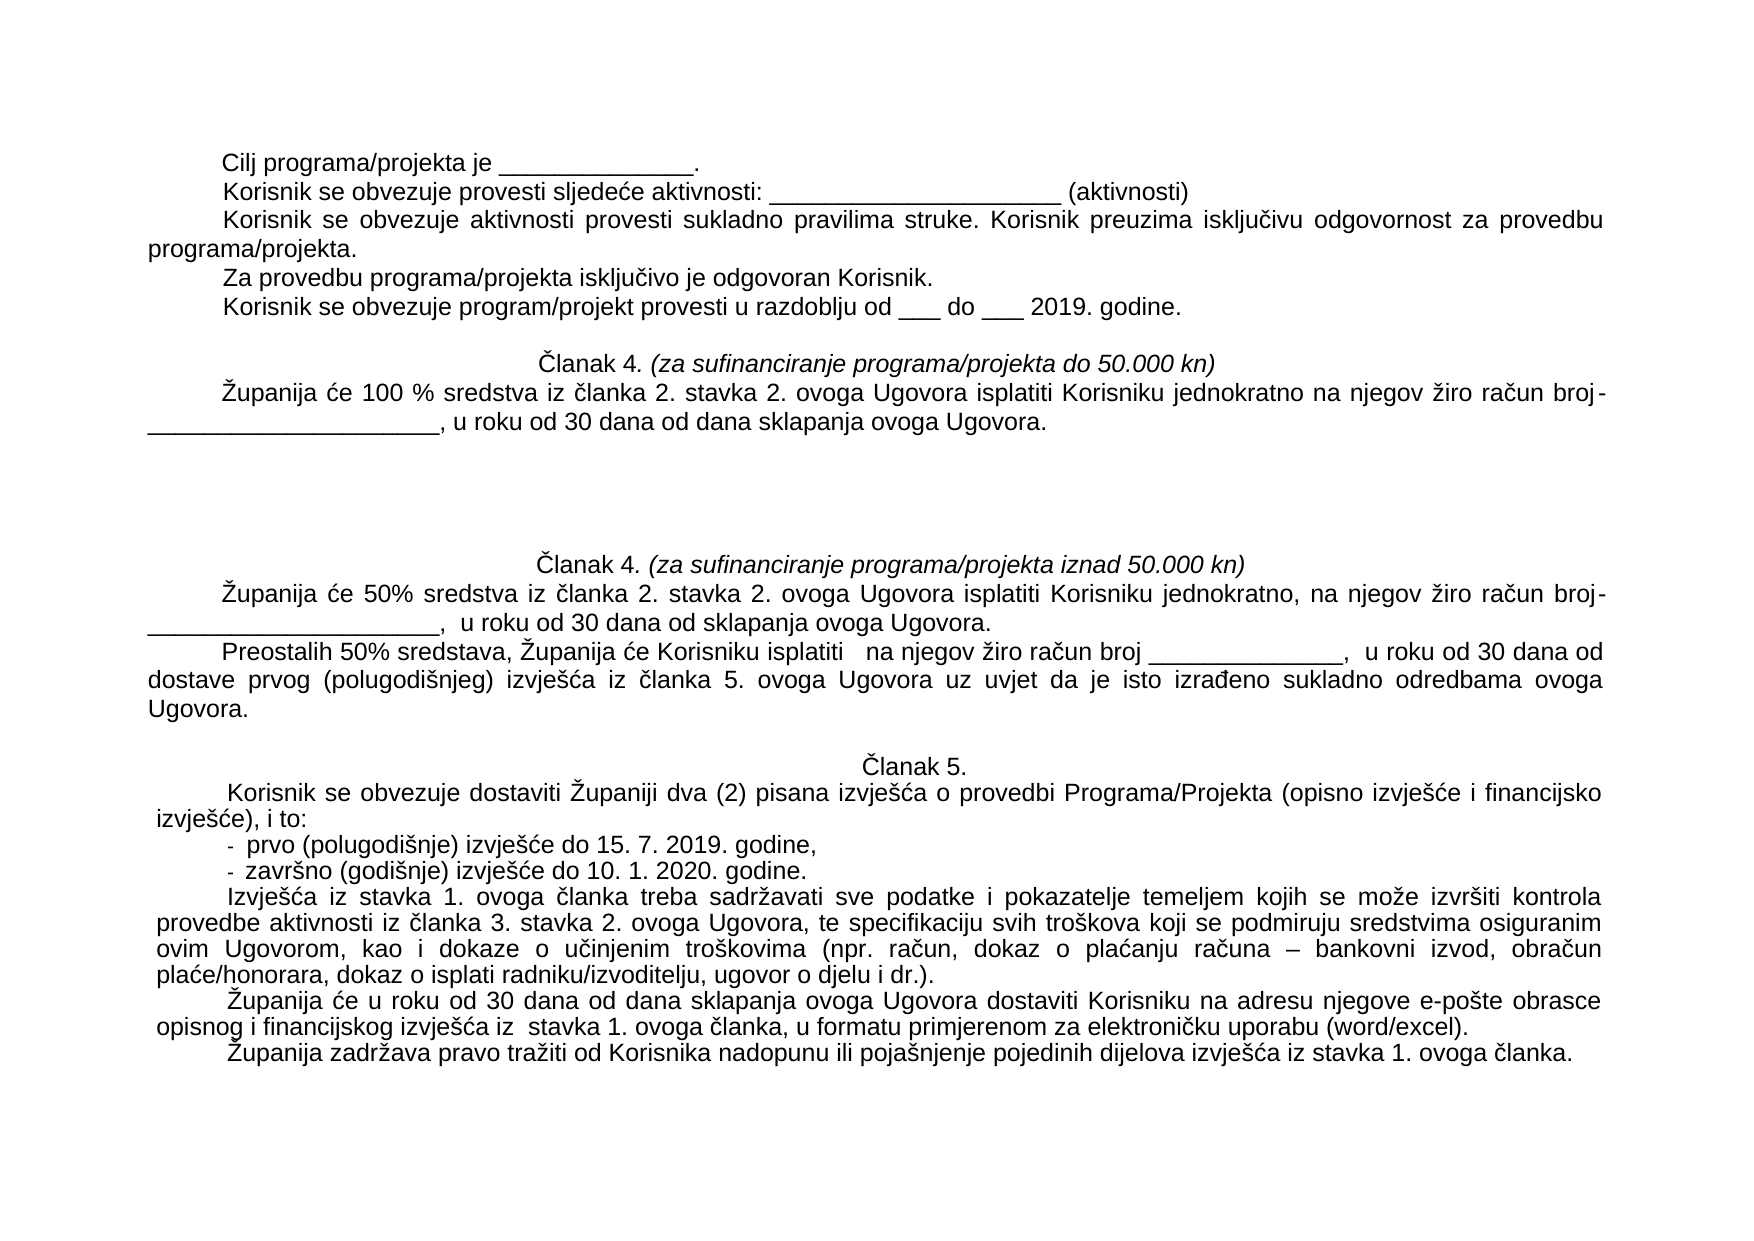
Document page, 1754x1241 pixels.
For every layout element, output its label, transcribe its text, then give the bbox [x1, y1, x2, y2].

list prvo (polugodišnje) izvješće do 15. 7. 2019. godine, [156, 832, 1606, 858]
text Za provedbu programa/projekta isključivo je odgovoran Korisnik. [148, 263, 1606, 291]
text Županija će 100 % sredstva iz članka 2. stavka 2. ovoga Ugovora isplatiti Korisniku jednokratno na njegov žiro račun broj_____________________, u roku od 30 dana od dana sklapanja ovoga Ugovora. [148, 378, 1606, 435]
text Korisnik se obvezuje provesti sljedeće aktivnosti: _____________________ (aktivnosti) [148, 176, 1606, 205]
text Izvješća iz stavka 1. ovoga članka treba sadržavati sve podatke i pokazatelje temeljem kojih se može izvršiti kontrola provedbe aktivnosti iz članka 3. stavka 2. ovoga Ugovora, te specifikaciju svih troškova koji se podmiruju sredstvima osiguranim ovim Ugovorom, kao i dokaze o učinjenim troškovima (npr. račun, dokaz o plaćanju računa – bankovni izvod, obračun plaće/honorara, dokaz o isplati radniku/izvoditelju, ugovor o djelu i dr.). [156, 884, 1604, 988]
text Članak 4. (za sufinanciranje programa/projekta do 50.000 kn) [148, 349, 1606, 378]
text Članak 5. [148, 751, 1606, 780]
text Županija zadržava pravo tražiti od Korisnika nadopunu ili pojašnjenje pojedinih dijelova izvješća iz stavka 1. ovoga članka. [156, 1041, 1604, 1067]
list završno (godišnje) izvješće do 10. 1. 2020. godine. [156, 858, 1606, 884]
text Preostalih 50% sredstava, Županija će Korisniku isplatiti na njegov žiro račun broj ______________, u roku od 30 dana od dostave prvog (polugodišnjeg) izvješća iz članka 5. ovoga Ugovora uz uvjet da je isto izrađeno sukladno odredbama ovoga Ugovora. [148, 636, 1606, 723]
text Županija će 50% sredstva iz članka 2. stavka 2. ovoga Ugovora isplatiti Korisniku jednokratno, na njegov žiro račun broj_____________________, u roku od 30 dana od sklapanja ovoga Ugovora. [148, 579, 1606, 636]
text Cilj programa/projekta je ______________. [148, 148, 1606, 176]
text Korisnik se obvezuje program/projekt provesti u razdoblju od ___ do ___ 2019. godine. [148, 291, 1606, 320]
text Korisnik se obvezuje aktivnosti provesti sukladno pravilima struke. Korisnik preuzima isključivu odgovornost za provedbu programa/projekta. [148, 205, 1606, 263]
text Korisnik se obvezuje dostaviti Županiji dva (2) pisana izvješća o provedbi Programa/Projekta (opisno izvješće i financijsko izvješće), i to: [156, 780, 1604, 832]
text Županija će u roku od 30 dana od dana sklapanja ovoga Ugovora dostaviti Korisniku na adresu njegove e-pošte obrasce opisnog i financijskog izvješća iz stavka 1. ovoga članka, u formatu primjerenom za elektroničku uporabu (word/excel). [156, 988, 1604, 1041]
text Članak 4. (za sufinanciranje programa/projekta iznad 50.000 kn) [148, 550, 1606, 579]
